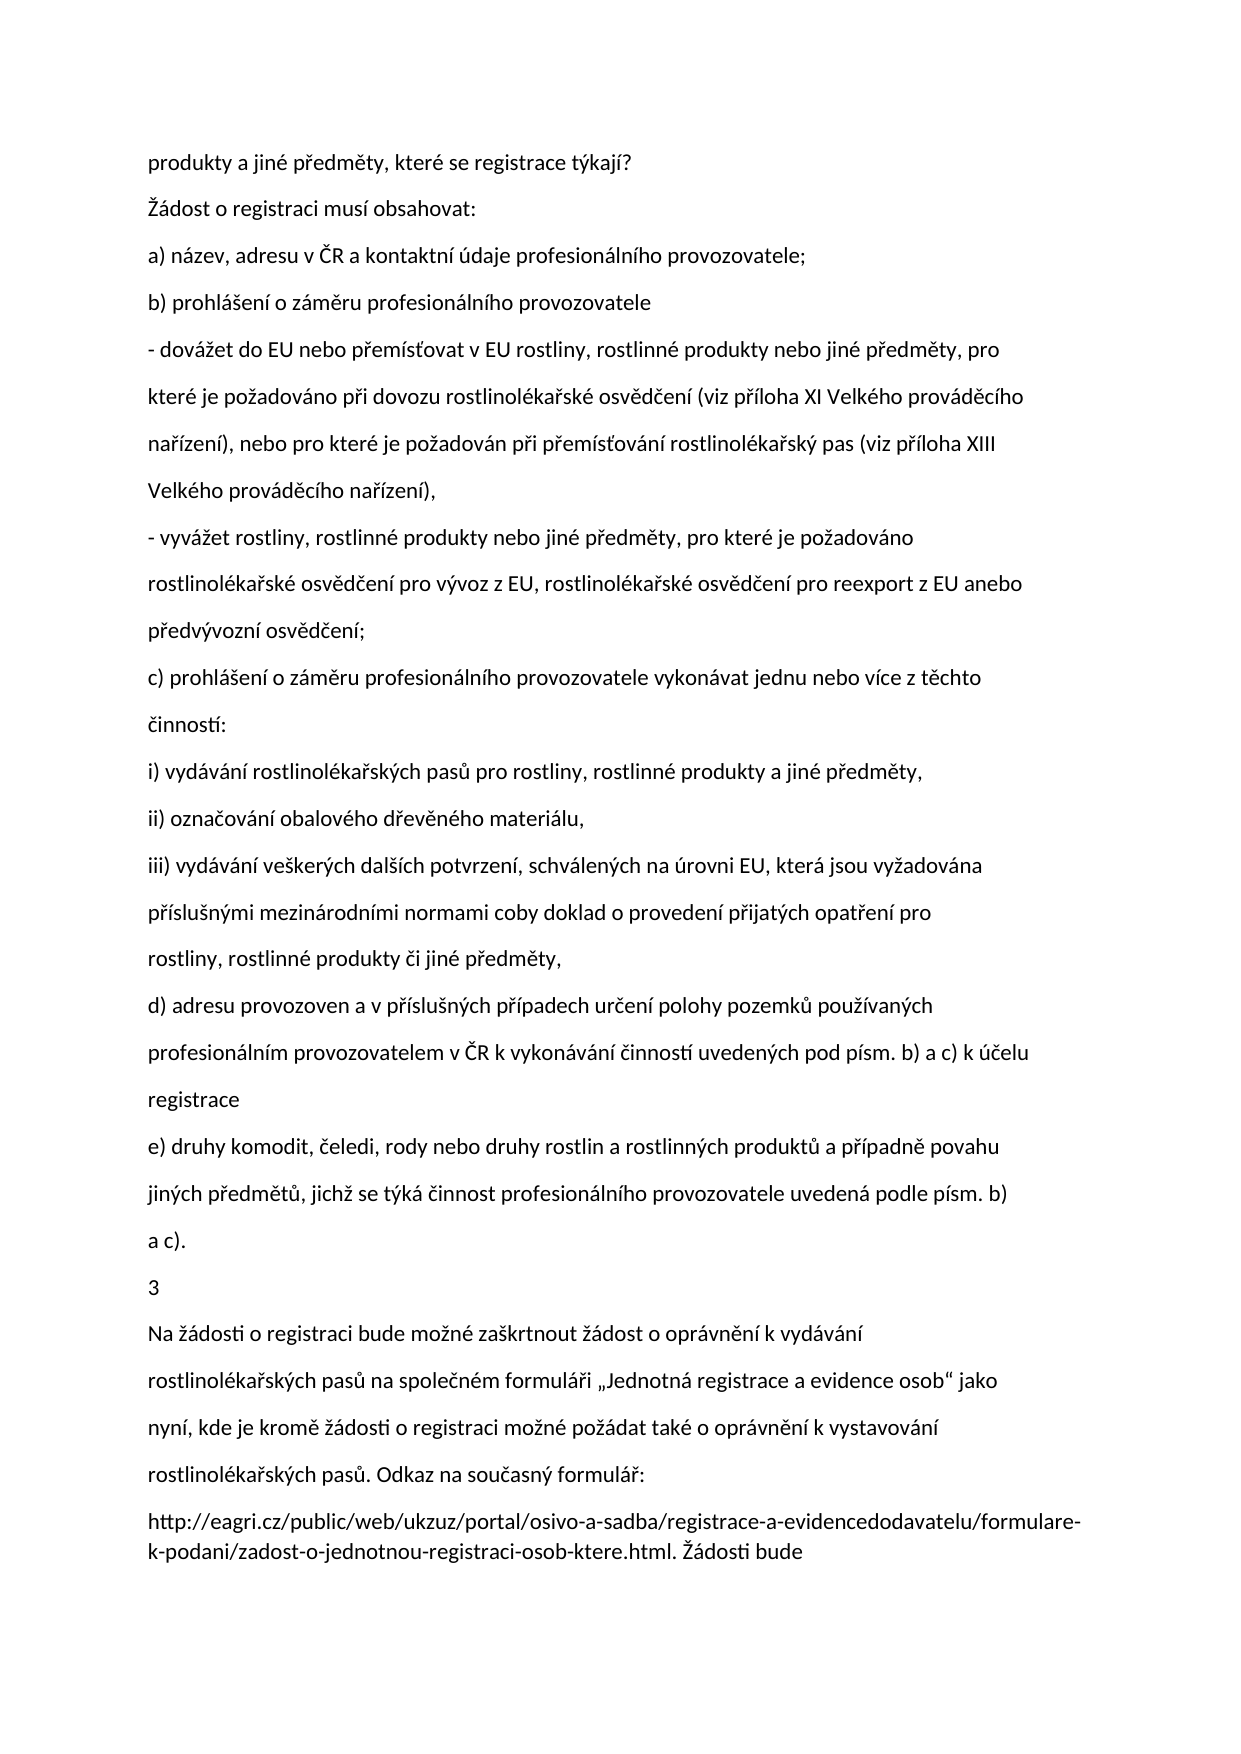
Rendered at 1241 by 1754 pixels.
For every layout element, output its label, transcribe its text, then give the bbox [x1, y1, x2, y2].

text c) prohlášení o záměru profesionálního provozovatele vykonávat jednu nebo více z těchto [148, 663, 1093, 691]
text nyní, kde je kromě žádosti o registraci možné požádat také o oprávnění k vystavování [148, 1413, 1093, 1441]
text - vyvážet rostliny, rostlinné produkty nebo jiné předměty, pro které je požadováno [148, 523, 1093, 551]
text rostlinolékařských pasů. Odkaz na současný formulář: [148, 1460, 1093, 1488]
text iii) vydávání veškerých dalších potvrzení, schválených na úrovni EU, která jsou vyžadována [148, 851, 1093, 879]
text b) prohlášení o záměru profesionálního provozovatele [148, 288, 1093, 316]
text jiných předmětů, jichž se týká činnost profesionálního provozovatele uvedená podle písm. b) [148, 1179, 1093, 1207]
text 3 [148, 1273, 1093, 1301]
text rostlinolékařských pasů na společném formuláři „Jednotná registrace a evidence osob“ jako [148, 1366, 1093, 1394]
text profesionálním provozovatelem v ČR k vykonávání činností uvedených pod písm. b) a c) k účelu [148, 1038, 1093, 1066]
text rostliny, rostlinné produkty či jiné předměty, [148, 944, 1093, 972]
text i) vydávání rostlinolékařských pasů pro rostliny, rostlinné produkty a jiné předměty, [148, 757, 1093, 785]
text a) název, adresu v ČR a kontaktní údaje profesionálního provozovatele; [148, 241, 1093, 269]
text http://eagri.cz/public/web/ukzuz/portal/osivo-a-sadba/registrace-a-evidencedodavatelu/formulare-k-podani/zadost-o-jednotnou-registraci-osob-ktere.html. Žádosti bude [148, 1507, 1093, 1565]
text Velkého prováděcího nařízení), [148, 476, 1093, 504]
text které je požadováno při dovozu rostlinolékařské osvědčení (viz příloha XI Velkého prováděcího [148, 382, 1093, 410]
text nařízení), nebo pro které je požadován při přemísťování rostlinolékařský pas (viz příloha XIII [148, 429, 1093, 457]
text Žádost o registraci musí obsahovat: [148, 194, 1093, 222]
text předvývozní osvědčení; [148, 616, 1093, 644]
text ii) označování obalového dřevěného materiálu, [148, 804, 1093, 832]
text činností: [148, 710, 1093, 738]
text registrace [148, 1085, 1093, 1113]
text d) adresu provozoven a v příslušných případech určení polohy pozemků používaných [148, 991, 1093, 1019]
text e) druhy komodit, čeledi, rody nebo druhy rostlin a rostlinných produktů a případně povahu [148, 1132, 1093, 1160]
text Na žádosti o registraci bude možné zaškrtnout žádost o oprávnění k vydávání [148, 1319, 1093, 1347]
text rostlinolékařské osvědčení pro vývoz z EU, rostlinolékařské osvědčení pro reexport z EU anebo [148, 569, 1093, 597]
text a c). [148, 1226, 1093, 1254]
text produkty a jiné předměty, které se registrace týkají? [148, 148, 1093, 176]
text příslušnými mezinárodními normami coby doklad o provedení přijatých opatření pro [148, 898, 1093, 926]
text - dovážet do EU nebo přemísťovat v EU rostliny, rostlinné produkty nebo jiné předměty, pro [148, 335, 1093, 363]
